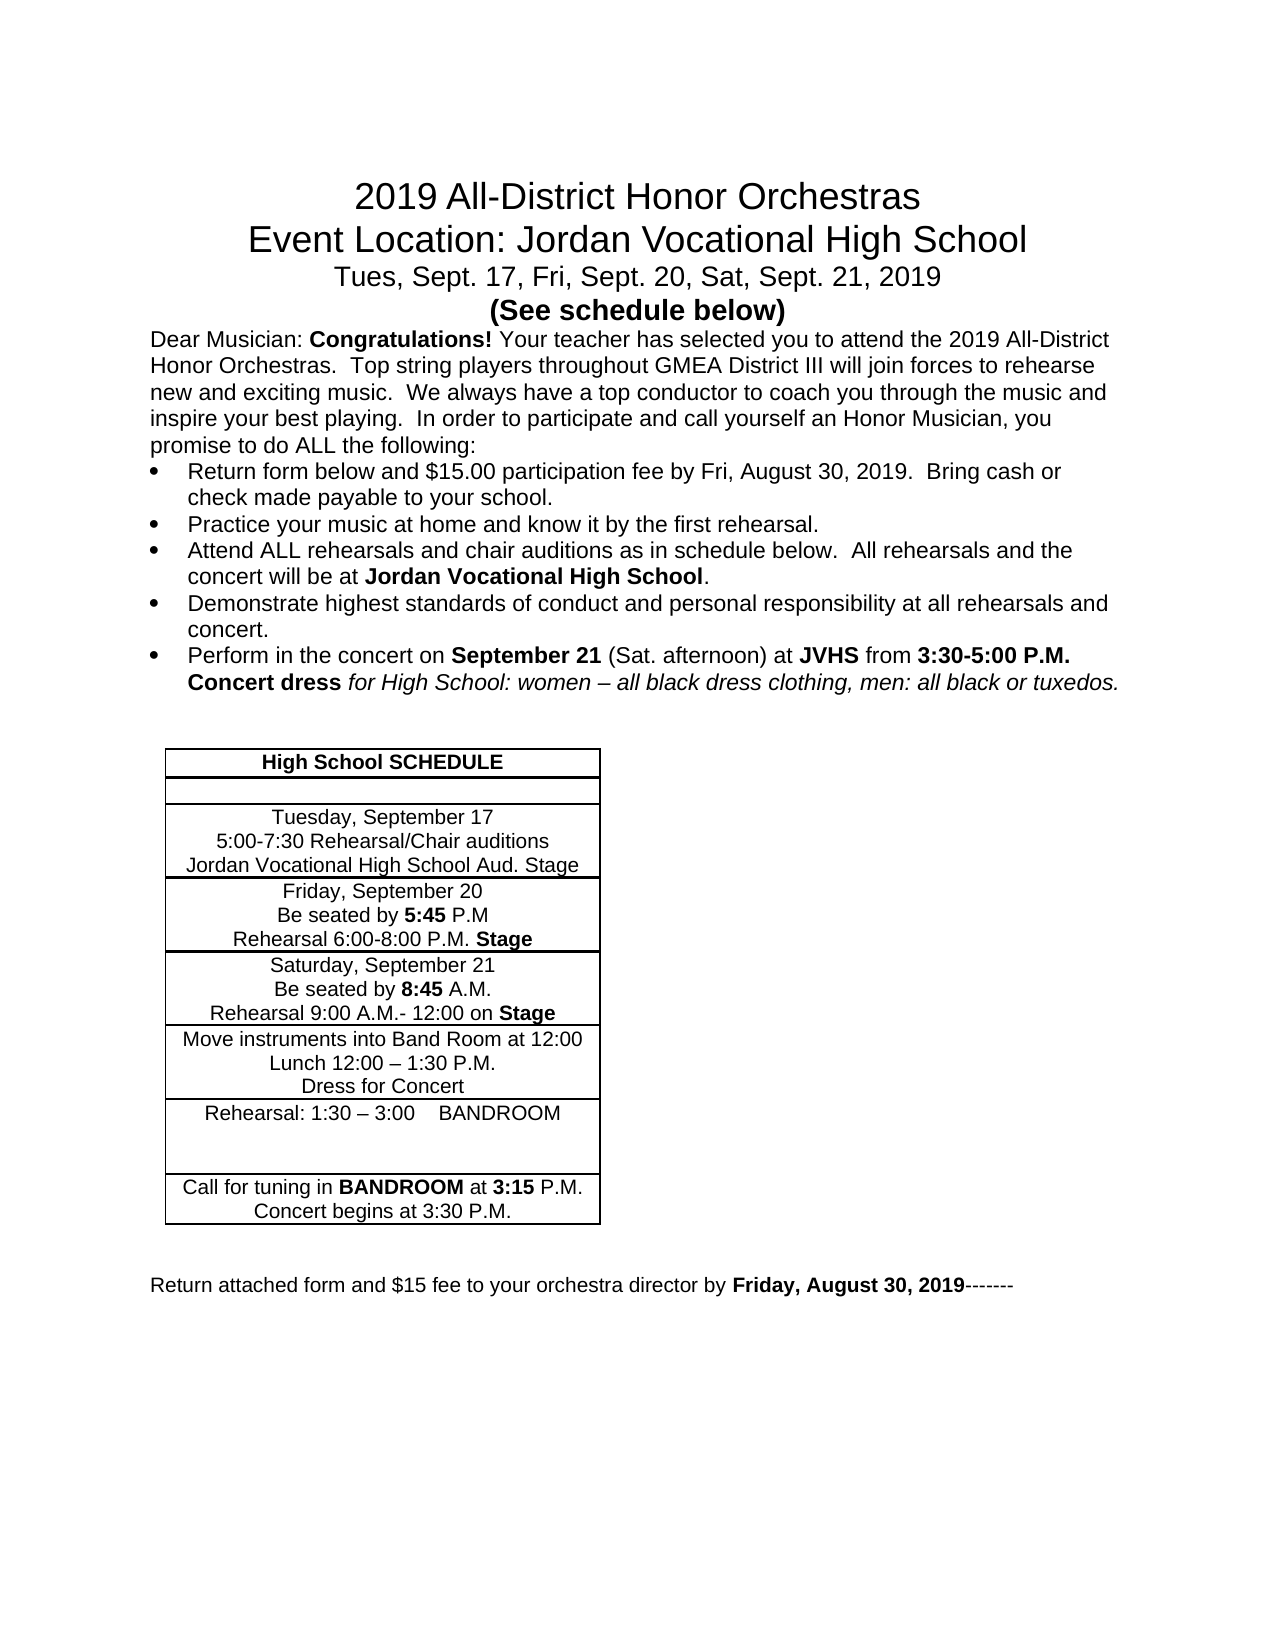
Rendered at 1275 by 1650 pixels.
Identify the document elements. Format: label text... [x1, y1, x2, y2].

table_cell Rehearsal: 1:30 – 3:00 BANDROOM [166, 1100, 599, 1173]
text Concert dress for High School: women – all black dress clothing, men: all black or tuxedos. [187, 669, 1125, 695]
text Event Location: Jordan Vocational High School [150, 217, 1125, 260]
text Return attached form and $15 fee to your orchestra director by Friday, August 30, 2019------- [150, 1273, 1125, 1297]
table_cell [166, 779, 599, 802]
text Tues, Sept. 17, Fri, Sept. 20, Sat, Sept. 21, 2019 [150, 260, 1125, 293]
list Return form below and $15.00 participation fee by Fri, August 30, 2019. Bring cash or check made payable to your school. [150, 458, 1125, 511]
table_cell Saturday, September 21 Be seated by 8:45 A.M. Rehearsal 9:00 A.M.- 12:00 on Stage [166, 953, 599, 1024]
text (See schedule below) [150, 293, 1125, 326]
table_cell Move instruments into Band Room at 12:00 Lunch 12:00 – 1:30 P.M. Dress for Concert [166, 1026, 599, 1098]
list Practice your music at home and know it by the first rehearsal. [150, 511, 1125, 537]
text Dear Musician: Congratulations! Your teacher has selected you to attend the 2019 All-District Honor Orchestras. Top string players throughout GMEA District III will join forces to rehearse new and exciting music. We always have a top conductor to coach you through the music and inspire your best playing. In order to participate and call yourself an Honor Musician, you promise to do ALL the following: [150, 326, 1125, 458]
table_header High School SCHEDULE [166, 750, 599, 776]
table_cell Tuesday, September 17 5:00-7:30 Rehearsal/Chair auditions Jordan Vocational High School Aud. Stage [166, 805, 599, 876]
list Demonstrate highest standards of conduct and personal responsibility at all rehearsals and concert. [150, 590, 1125, 642]
list Perform in the concert on September 21 (Sat. afternoon) at JVHS from 3:30-5:00 P.M. [150, 642, 1125, 669]
table_cell Call for tuning in BANDROOM at 3:15 P.M. Concert begins at 3:30 P.M. [166, 1175, 599, 1223]
text 2019 All-District Honor Orchestras [150, 174, 1125, 217]
list Attend ALL rehearsals and chair auditions as in schedule below. All rehearsals and the concert will be at Jordan Vocational High School. [150, 537, 1125, 590]
table_cell Friday, September 20 Be seated by 5:45 P.M Rehearsal 6:00-8:00 P.M. Stage [166, 879, 599, 950]
